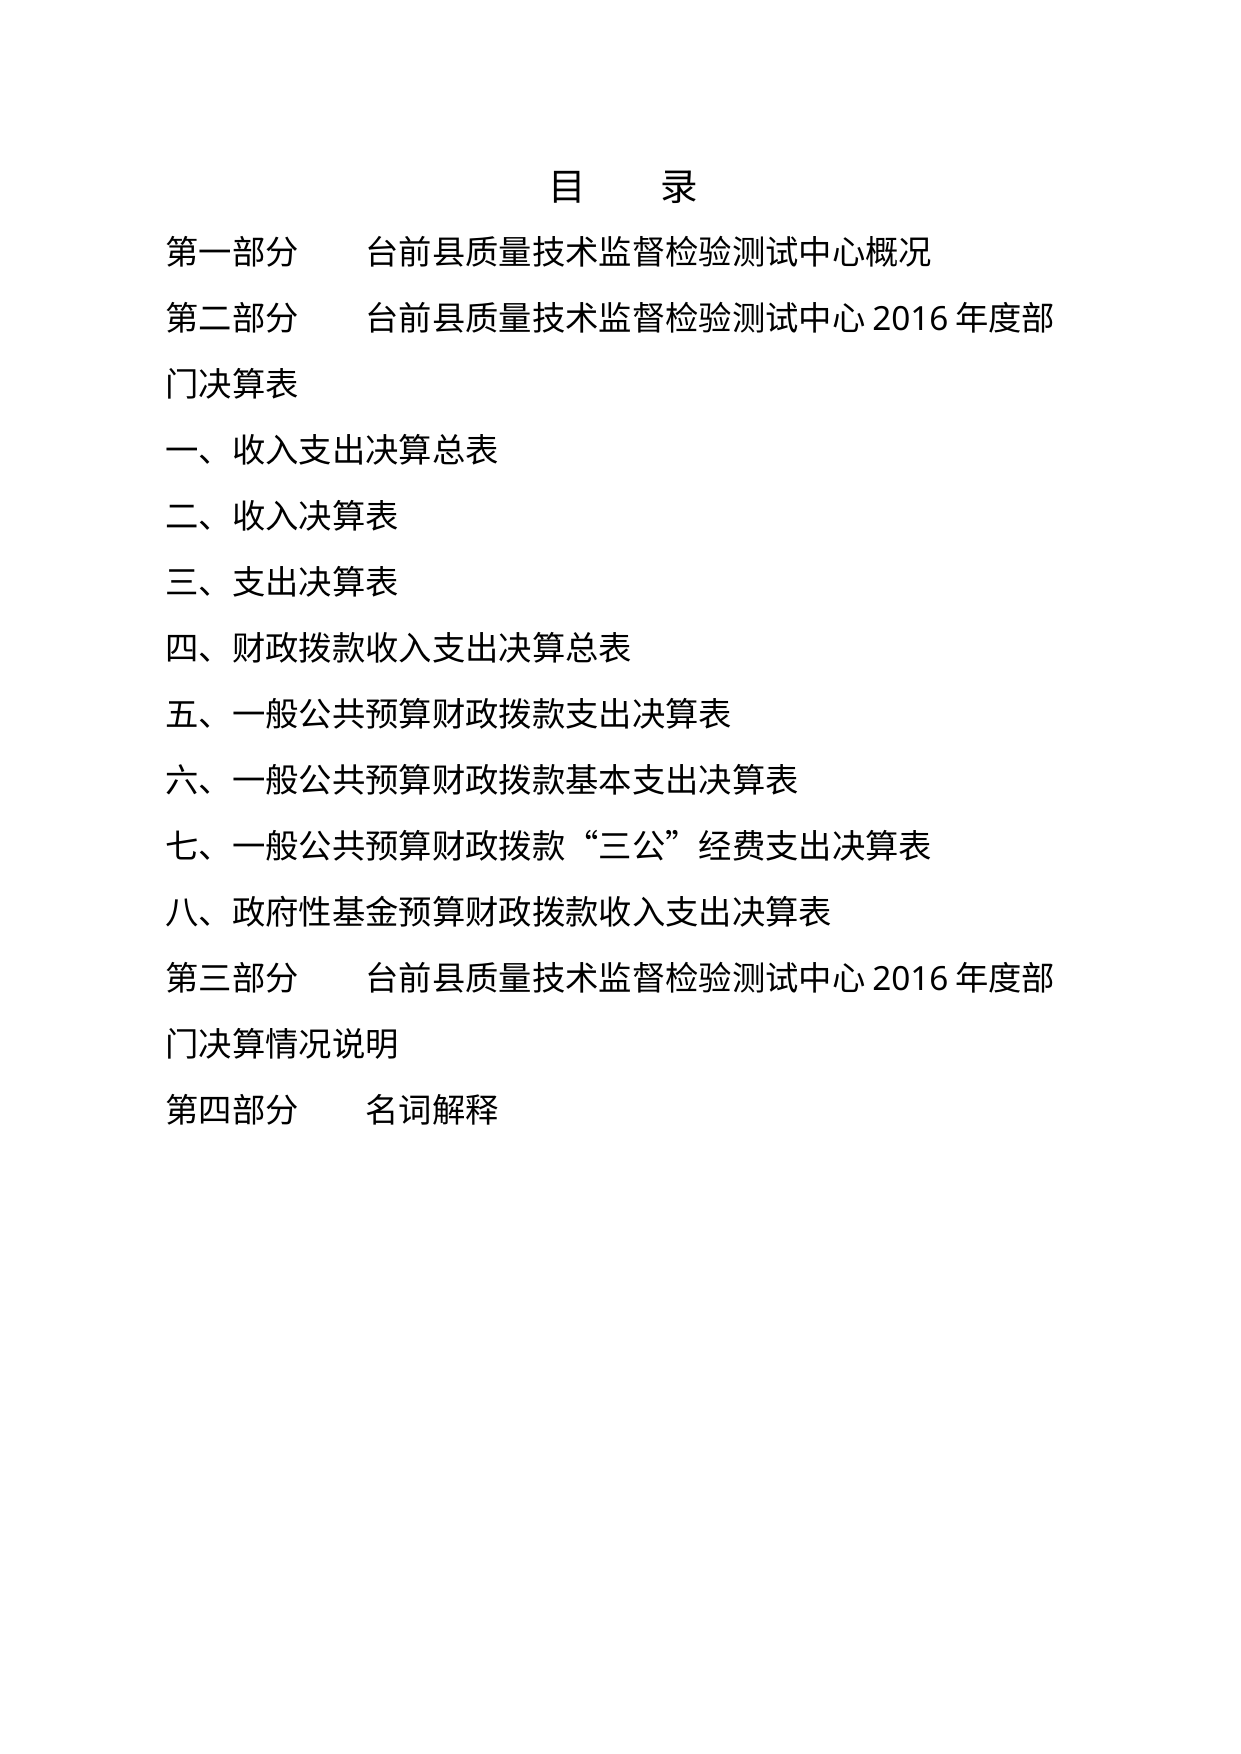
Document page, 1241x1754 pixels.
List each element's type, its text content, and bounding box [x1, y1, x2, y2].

text 四、财政拨款收入支出决算总表 [165, 613, 1081, 679]
text 七、一般公共预算财政拨款“三公”经费支出决算表 [165, 811, 1081, 877]
text 第三部分 台前县质量技术监督检验测试中心2016年度部门决算情况说明 [165, 943, 1081, 1075]
text 第四部分 名词解释 [165, 1075, 1081, 1141]
text 第二部分 台前县质量技术监督检验测试中心2016年度部门决算表 [165, 283, 1081, 415]
text 三、支出决算表 [165, 547, 1081, 613]
text 八、政府性基金预算财政拨款收入支出决算表 [165, 877, 1081, 943]
text 二、收入决算表 [165, 481, 1081, 547]
text 目 录 [165, 151, 1081, 217]
text 五、一般公共预算财政拨款支出决算表 [165, 679, 1081, 745]
text 六、一般公共预算财政拨款基本支出决算表 [165, 745, 1081, 811]
text 第一部分 台前县质量技术监督检验测试中心概况 [165, 217, 1081, 283]
text 一、收入支出决算总表 [165, 415, 1081, 481]
